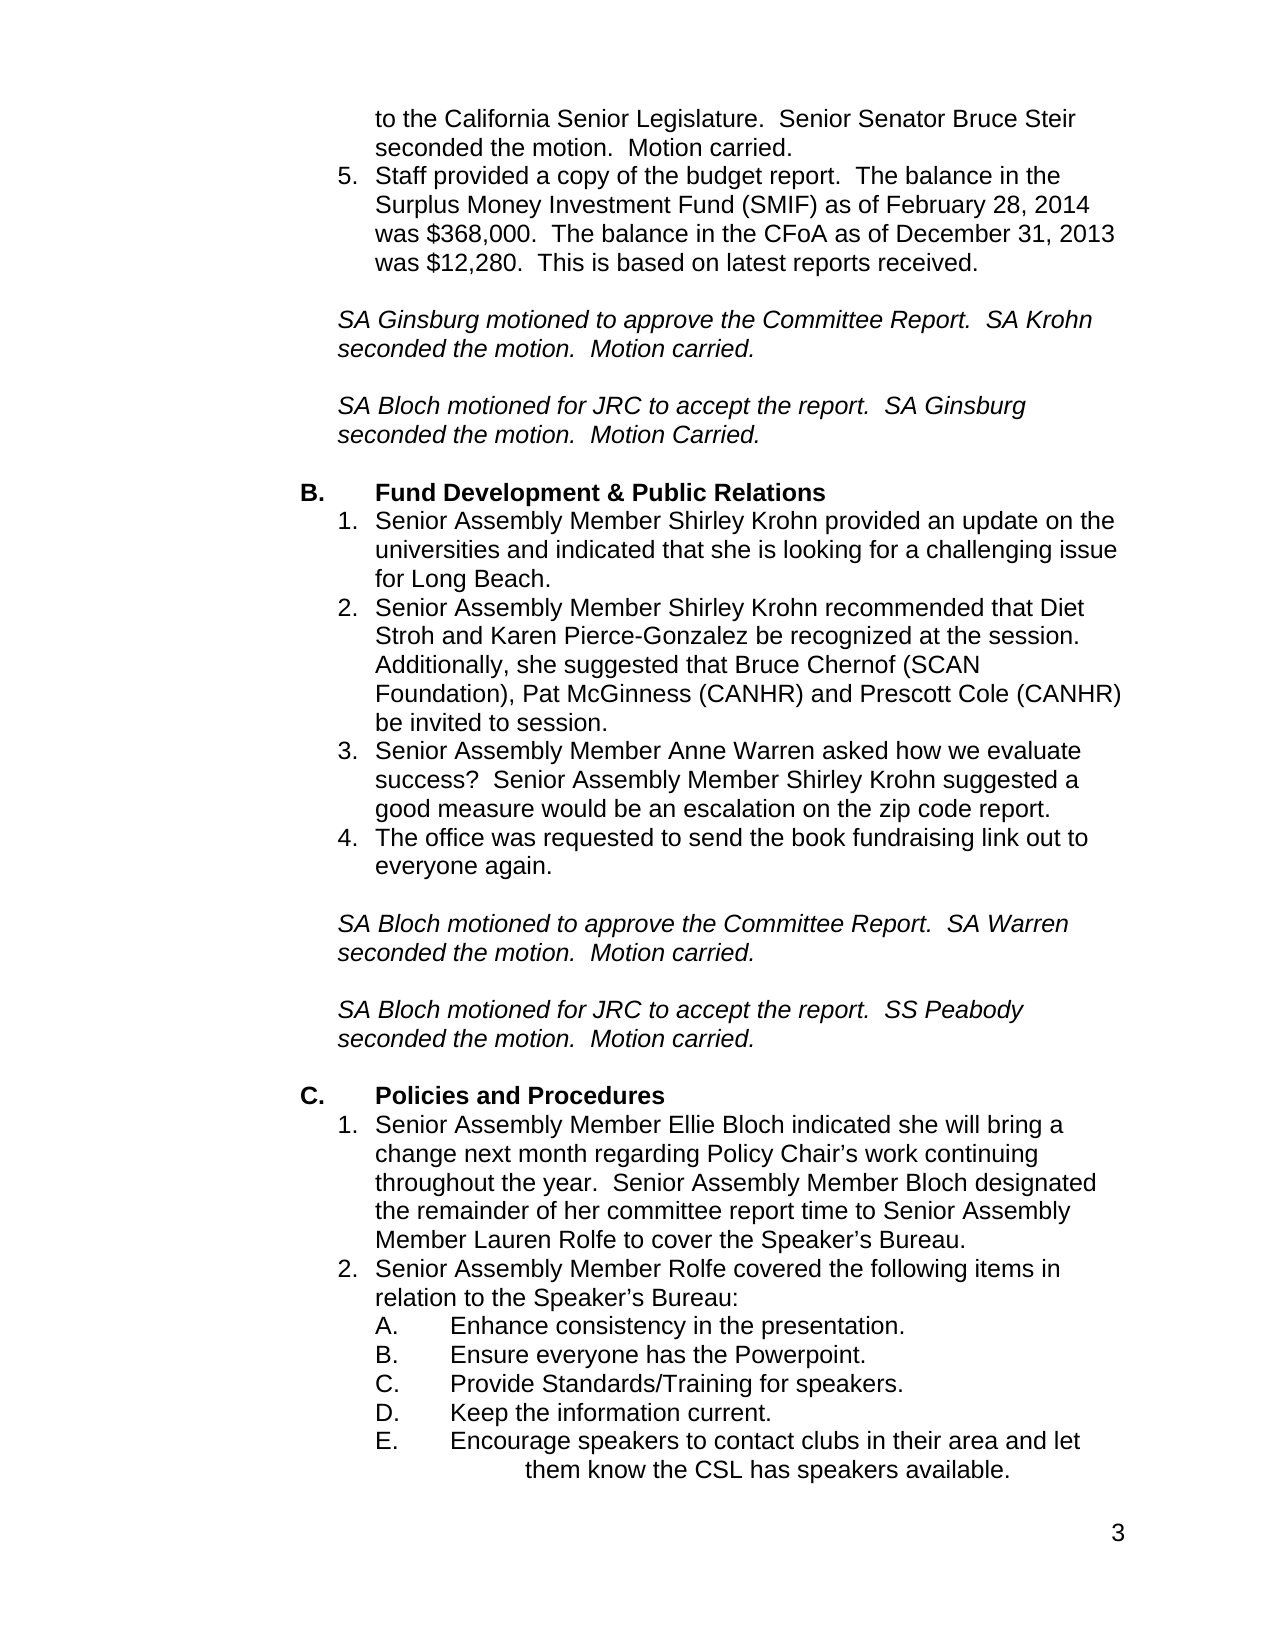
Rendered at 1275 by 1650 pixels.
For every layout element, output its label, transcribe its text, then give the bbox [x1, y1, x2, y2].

text 5. Staff provided a copy of the budget report. The balance in the Surplus Money Investment Fund (SMIF) as of February 28, 2014 was $368,000. The balance in the CFoA as of December 31, 2013 was $12,280. This is based on latest reports received. [337, 161, 1125, 276]
text 1. Senior Assembly Member Shirley Krohn provided an update on the universities and indicated that she is looking for a challenging issue for Long Beach. [337, 506, 1125, 592]
text C. Provide Standards/Training for speakers. [337, 1369, 1125, 1397]
text E. Encourage speakers to contact clubs in their area and let them know the CSL has speakers available. [337, 1426, 1125, 1484]
text A. Enhance consistency in the presentation. [337, 1311, 1125, 1340]
text D. Keep the information current. [337, 1397, 1125, 1426]
text SA Bloch motioned for JRC to accept the report. SS Peabody seconded the motion. Motion carried. [337, 995, 1125, 1052]
text B. Ensure everyone has the Powerpoint. [337, 1340, 1125, 1369]
text SA Bloch motioned to approve the Committee Report. SA Warren seconded the motion. Motion carried. [337, 909, 1125, 966]
text C. Policies and Procedures [300, 1081, 1125, 1110]
text 2. Senior Assembly Member Shirley Krohn recommended that Diet Stroh and Karen Pierce-Gonzalez be recognized at the session. Additionally, she suggested that Bruce Chernof (SCAN Foundation), Pat McGinness (CANHR) and Prescott Cole (CANHR) be invited to session. [337, 592, 1125, 736]
text SA Ginsburg motioned to approve the Committee Report. SA Krohn seconded the motion. Motion carried. [337, 305, 1125, 362]
text 2. Senior Assembly Member Rolfe covered the following items in relation to the Speaker’s Bureau: [337, 1254, 1125, 1311]
text 4. The office was requested to send the book fundraising link out to everyone again. [337, 822, 1125, 880]
text SA Bloch motioned for JRC to accept the report. SA Ginsburg seconded the motion. Motion Carried. [337, 391, 1125, 449]
text 1. Senior Assembly Member Ellie Bloch indicated she will bring a change next month regarding Policy Chair’s work continuing throughout the year. Senior Assembly Member Bloch designated the remainder of her committee report time to Senior Assembly Member Lauren Rolfe to cover the Speaker’s Bureau. [337, 1110, 1125, 1254]
text B. Fund Development & Public Relations [300, 477, 1125, 506]
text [337, 104, 1125, 161]
text 3. Senior Assembly Member Anne Warren asked how we evaluate success? Senior Assembly Member Shirley Krohn suggested a good measure would be an escalation on the zip code report. [337, 736, 1125, 822]
